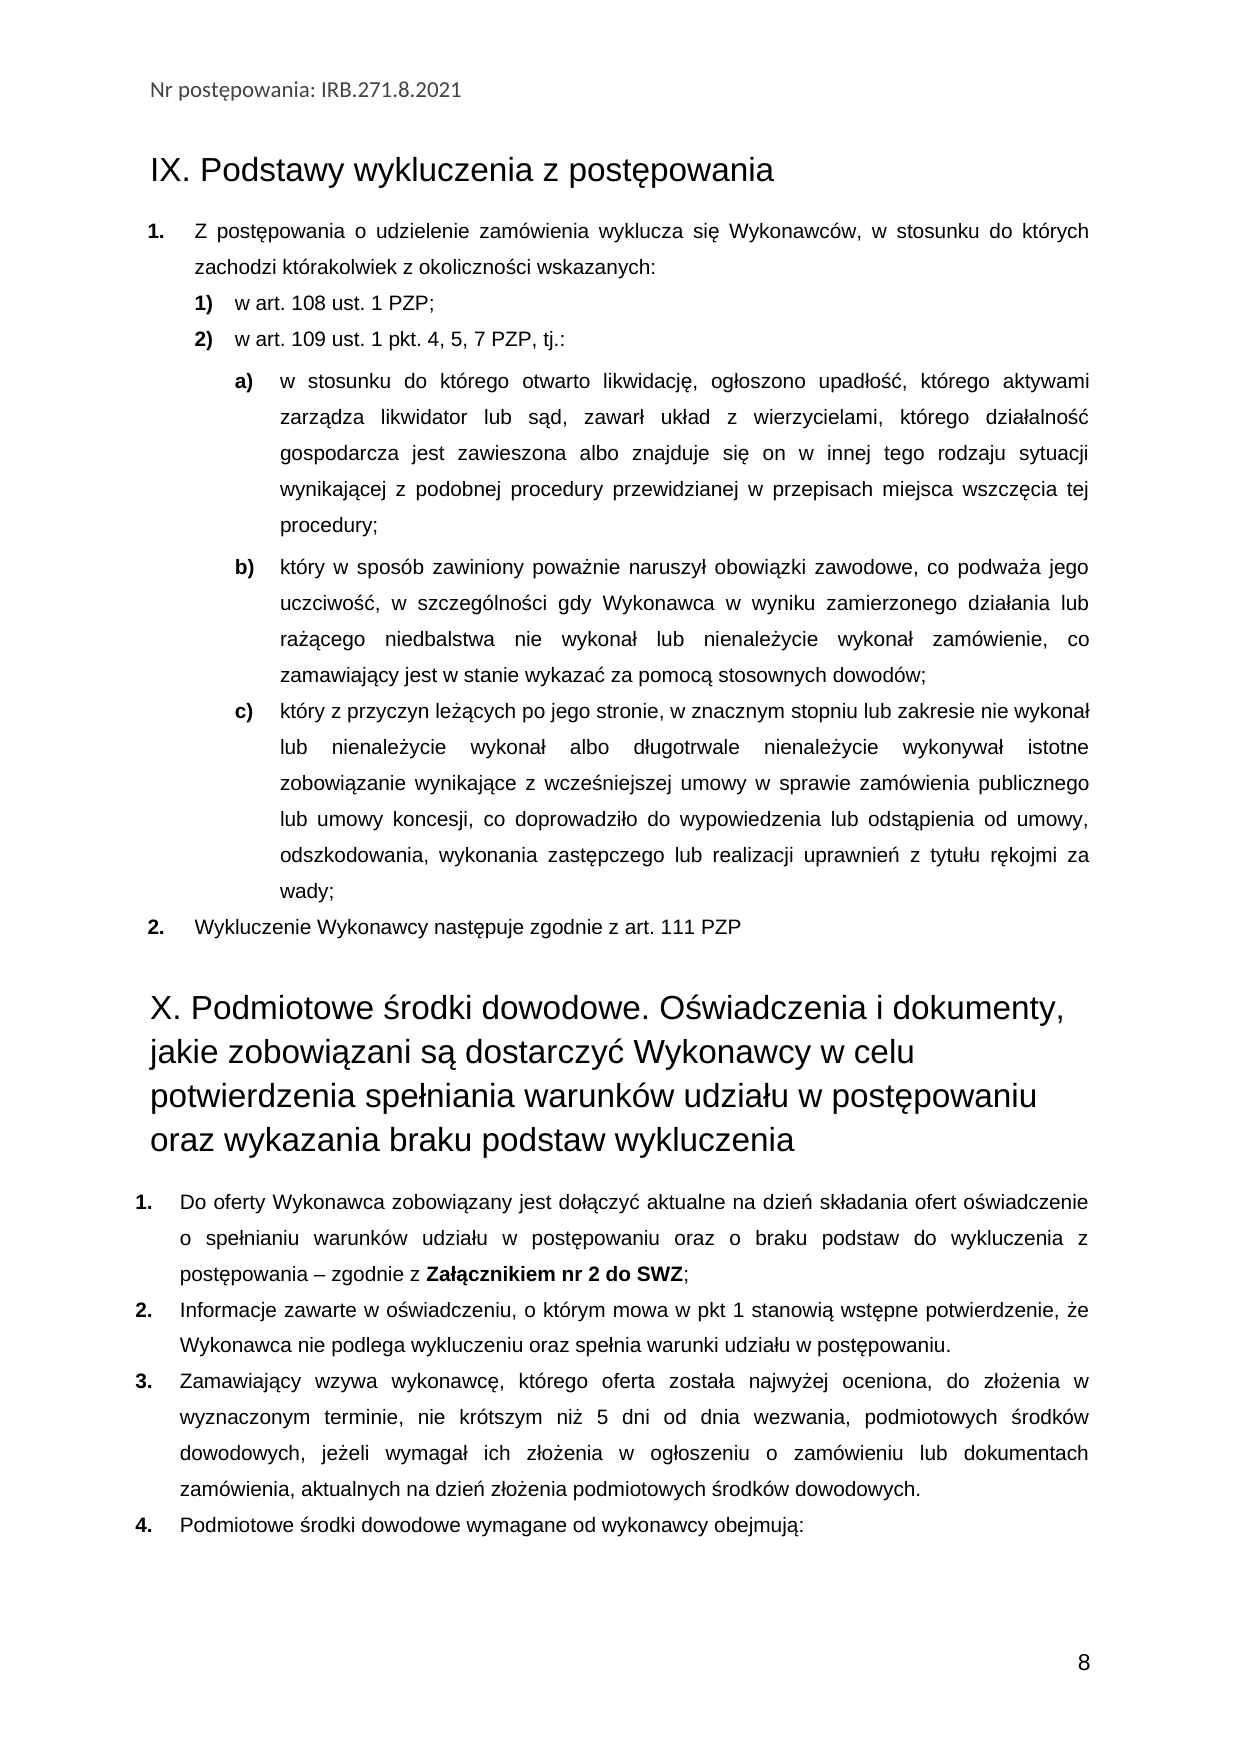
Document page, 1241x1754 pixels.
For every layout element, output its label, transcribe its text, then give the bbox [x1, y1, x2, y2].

list Z postępowania o udzielenie zamówienia wyklucza się Wykonawców, w stosunku do których zachodzi którakolwiek z okoliczności wskazanych: [147, 219, 1090, 279]
list Zamawiający wzywa wykonawcę, którego oferta została najwyżej oceniona, do złożenia w wyznaczonym terminie, nie krótszym niż 5 dni od dnia wezwania, podmiotowych środków dowodowych, jeżeli wymagał ich złożenia w ogłoszeniu o zamówieniu lub dokumentach zamówienia, aktualnych na dzień złożenia podmiotowych środków dowodowych. [135, 1369, 1090, 1501]
list Informacje zawarte w oświadczeniu, o którym mowa w pkt 1 stanowią wstępne potwierdzenie, że Wykonawca nie podlega wykluczeniu oraz spełnia warunki udziału w postępowaniu. [135, 1297, 1090, 1357]
list w art. 109 ust. 1 pkt. 4, 5, 7 PZP, tj.: [194, 327, 1090, 351]
list w stosunku do którego otwarto likwidację, ogłoszono upadłość, którego aktywami zarządza likwidator lub sąd, zawarł układ z wierzycielami, którego działalność gospodarcza jest zawieszona albo znajduje się on w innej tego rodzaju sytuacji wynikającej z podobnej procedury przewidzianej w przepisach miejsca wszczęcia tej procedury; [234, 369, 1090, 537]
subtitle X. Podmiotowe środki dowodowe. Oświadczenia i dokumenty, jakie zobowiązani są dostarczyć Wykonawcy w celu potwierdzenia spełniania warunków udziału w postępowaniu oraz wykazania braku podstaw wykluczenia [150, 988, 1090, 1159]
list w art. 108 ust. 1 PZP; [194, 291, 1090, 315]
list Do oferty Wykonawca zobowiązany jest dołączyć aktualne na dzień składania ofert oświadczenie o spełnianiu warunków udziału w postępowaniu oraz o braku podstaw do wykluczenia z postępowania – zgodnie z Załącznikiem nr 2 do SWZ; [135, 1189, 1090, 1285]
list który w sposób zawiniony poważnie naruszył obowiązki zawodowe, co podważa jego uczciwość, w szczególności gdy Wykonawca w wyniku zamierzonego działania lub rażącego niedbalstwa nie wykonał lub nienależycie wykonał zamówienie, co zamawiający jest w stanie wykazać za pomocą stosownych dowodów; [234, 555, 1090, 687]
list Podmiotowe środki dowodowe wymagane od wykonawcy obejmują: [135, 1513, 1090, 1537]
list Wykluczenie Wykonawcy następuje zgodnie z art. 111 PZP [147, 914, 1090, 938]
list który z przyczyn leżących po jego stronie, w znacznym stopniu lub zakresie nie wykonał lub nienależycie wykonał albo długotrwale nienależycie wykonywał istotne zobowiązanie wynikające z wcześniejszej umowy w sprawie zamówienia publicznego lub umowy koncesji, co doprowadziło do wypowiedzenia lub odstąpienia od umowy, odszkodowania, wykonania zastępczego lub realizacji uprawnień z tytułu rękojmi za wady; [234, 699, 1090, 902]
subtitle IX. Podstawy wykluczenia z postępowania [150, 150, 1090, 188]
